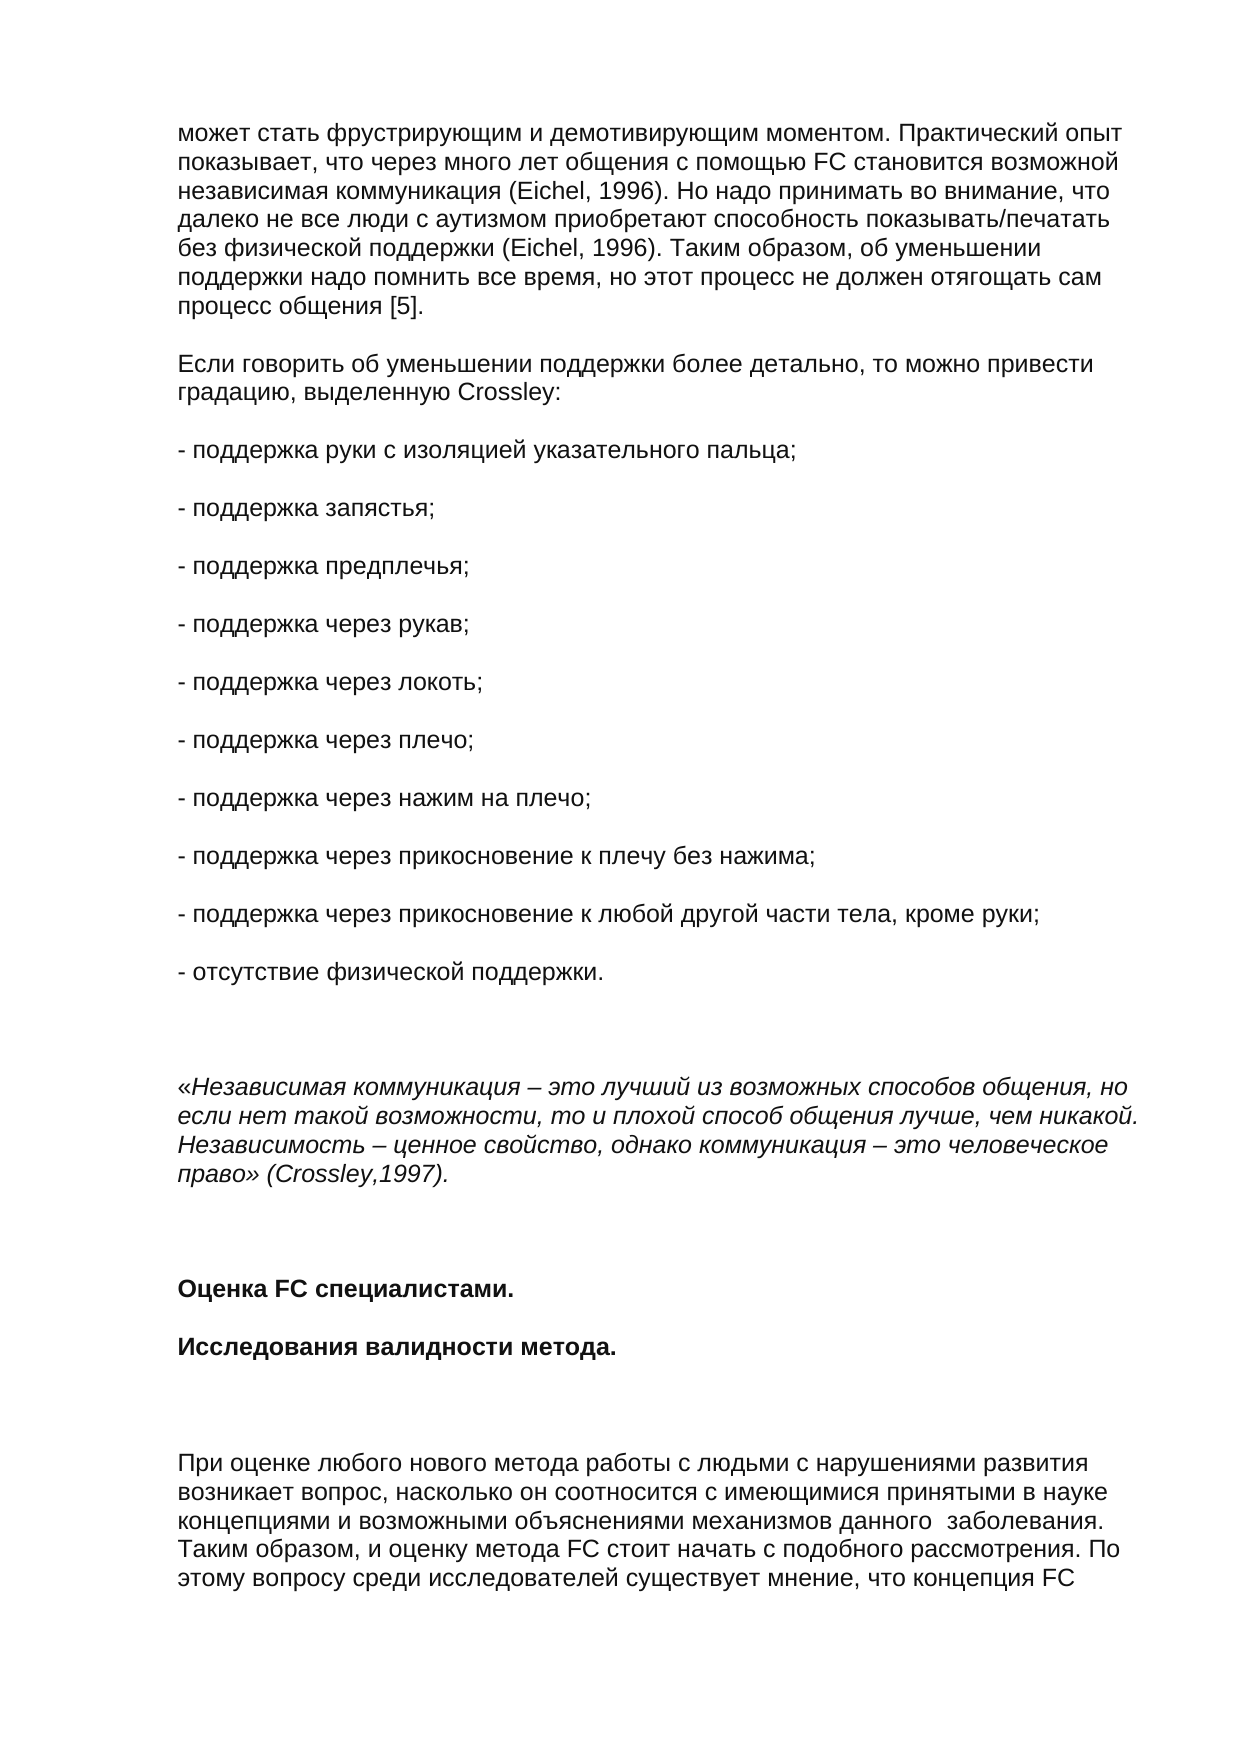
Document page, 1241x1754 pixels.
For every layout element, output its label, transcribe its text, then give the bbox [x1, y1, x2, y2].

text - поддержка через нажим на плечо; [177, 783, 1152, 811]
text Если говорить об уменьшении поддержки более детально, то можно привести градацию, выделенную Crossley: [177, 348, 1152, 406]
text - поддержка руки с изоляцией указательного пальца; [177, 435, 1152, 464]
text - поддержка через локоть; [177, 667, 1152, 696]
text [177, 1448, 1152, 1592]
text Исследования валидности метода. [177, 1332, 1152, 1361]
text - поддержка через прикосновение к плечу без нажима; [177, 841, 1152, 869]
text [177, 118, 1152, 319]
text - поддержка через плечо; [177, 725, 1152, 753]
text Оценка FC специалистами. [177, 1274, 1152, 1303]
text - отсутствие физической поддержки. [177, 956, 1152, 985]
text - поддержка через прикосновение к любой другой части тела, кроме руки; [177, 898, 1152, 927]
text «Независимая коммуникация – это лучший из возможных способов общения, но если нет такой возможности, то и плохой способ общения лучше, чем никакой. Независимость – ценное свойство, однако коммуникация – это человеческое право» (Crossley,1997). [177, 1072, 1152, 1187]
text - поддержка через рукав; [177, 609, 1152, 638]
text - поддержка запястья; [177, 493, 1152, 522]
text - поддержка предплечья; [177, 551, 1152, 580]
